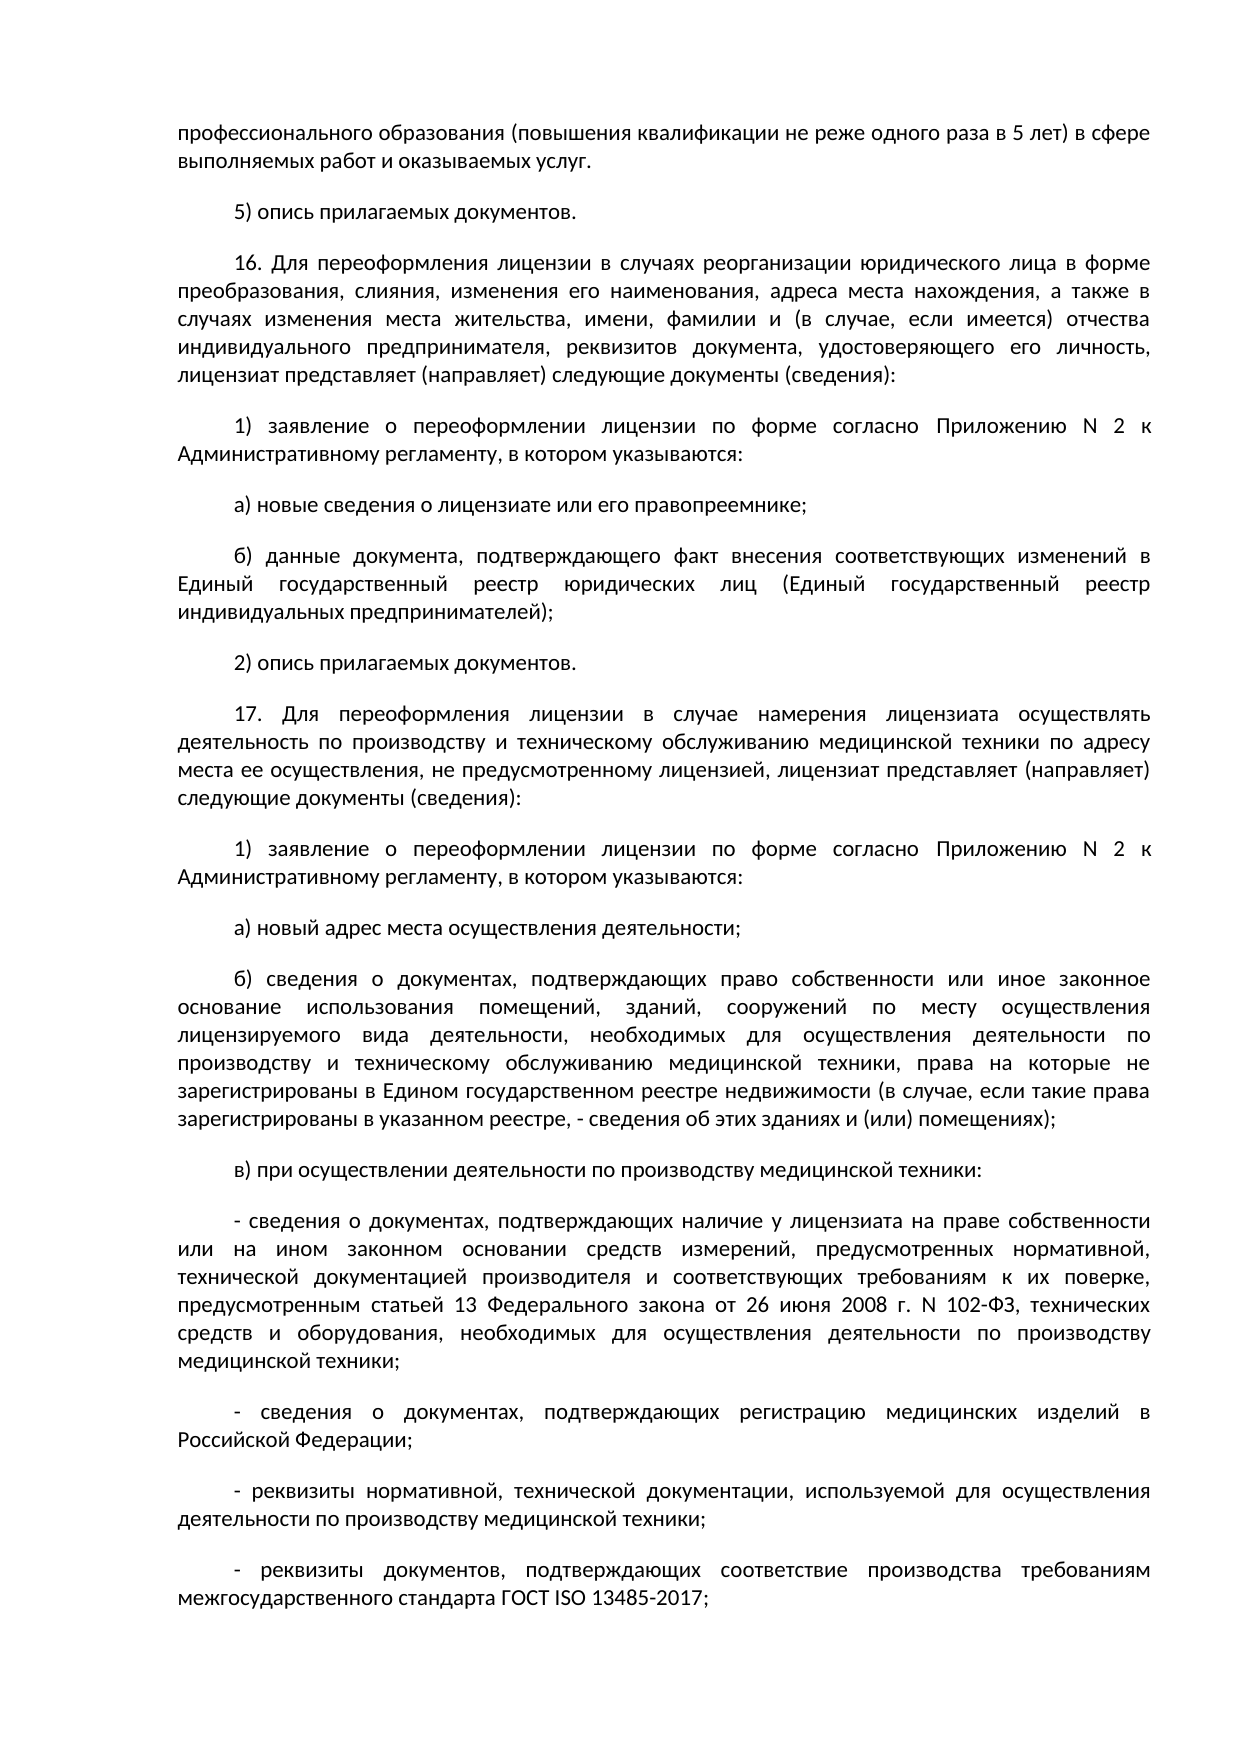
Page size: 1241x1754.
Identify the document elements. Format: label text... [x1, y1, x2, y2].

text 1) заявление о переоформлении лицензии по форме согласно Приложению N 2 к Административному регламенту, в котором указываются: [177, 411, 1152, 467]
text б) сведения о документах, подтверждающих право собственности или иное законное основание использования помещений, зданий, сооружений по месту осуществления лицензируемого вида деятельности, необходимых для осуществления деятельности по производству и техническому обслуживанию медицинской техники, права на которые не зарегистрированы в Едином государственном реестре недвижимости (в случае, если такие права зарегистрированы в указанном реестре, - сведения об этих зданиях и (или) помещениях); [177, 964, 1152, 1132]
text - сведения о документах, подтверждающих наличие у лицензиата на праве собственности или на ином законном основании средств измерений, предусмотренных нормативной, технической документацией производителя и соответствующих требованиям к их поверке, предусмотренным статьей 13 Федерального закона от 26 июня 2008 г. N 102-ФЗ, технических средств и оборудования, необходимых для осуществления деятельности по производству медицинской техники; [177, 1206, 1152, 1374]
text а) новый адрес места осуществления деятельности; [177, 913, 1152, 941]
text 5) опись прилагаемых документов. [177, 197, 1152, 225]
text - сведения о документах, подтверждающих регистрацию медицинских изделий в Российской Федерации; [177, 1397, 1152, 1453]
text - реквизиты нормативной, технической документации, используемой для осуществления деятельности по производству медицинской техники; [177, 1476, 1152, 1532]
text - реквизиты документов, подтверждающих соответствие производства требованиям межгосударственного стандарта ГОСТ ISO 13485-2017; [177, 1555, 1152, 1611]
text б) данные документа, подтверждающего факт внесения соответствующих изменений в Единый государственный реестр юридических лиц (Единый государственный реестр индивидуальных предпринимателей); [177, 541, 1152, 625]
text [177, 118, 1152, 174]
text 16. Для переоформления лицензии в случаях реорганизации юридического лица в форме преобразования, слияния, изменения его наименования, адреса места нахождения, а также в случаях изменения места жительства, имени, фамилии и (в случае, если имеется) отчества индивидуального предпринимателя, реквизитов документа, удостоверяющего его личность, лицензиат представляет (направляет) следующие документы (сведения): [177, 248, 1152, 388]
text а) новые сведения о лицензиате или его правопреемнике; [177, 490, 1152, 518]
text в) при осуществлении деятельности по производству медицинской техники: [177, 1155, 1152, 1183]
text 17. Для переоформления лицензии в случае намерения лицензиата осуществлять деятельность по производству и техническому обслуживанию медицинской техники по адресу места ее осуществления, не предусмотренному лицензией, лицензиат представляет (направляет) следующие документы (сведения): [177, 699, 1152, 811]
text 2) опись прилагаемых документов. [177, 648, 1152, 676]
text 1) заявление о переоформлении лицензии по форме согласно Приложению N 2 к Административному регламенту, в котором указываются: [177, 834, 1152, 890]
